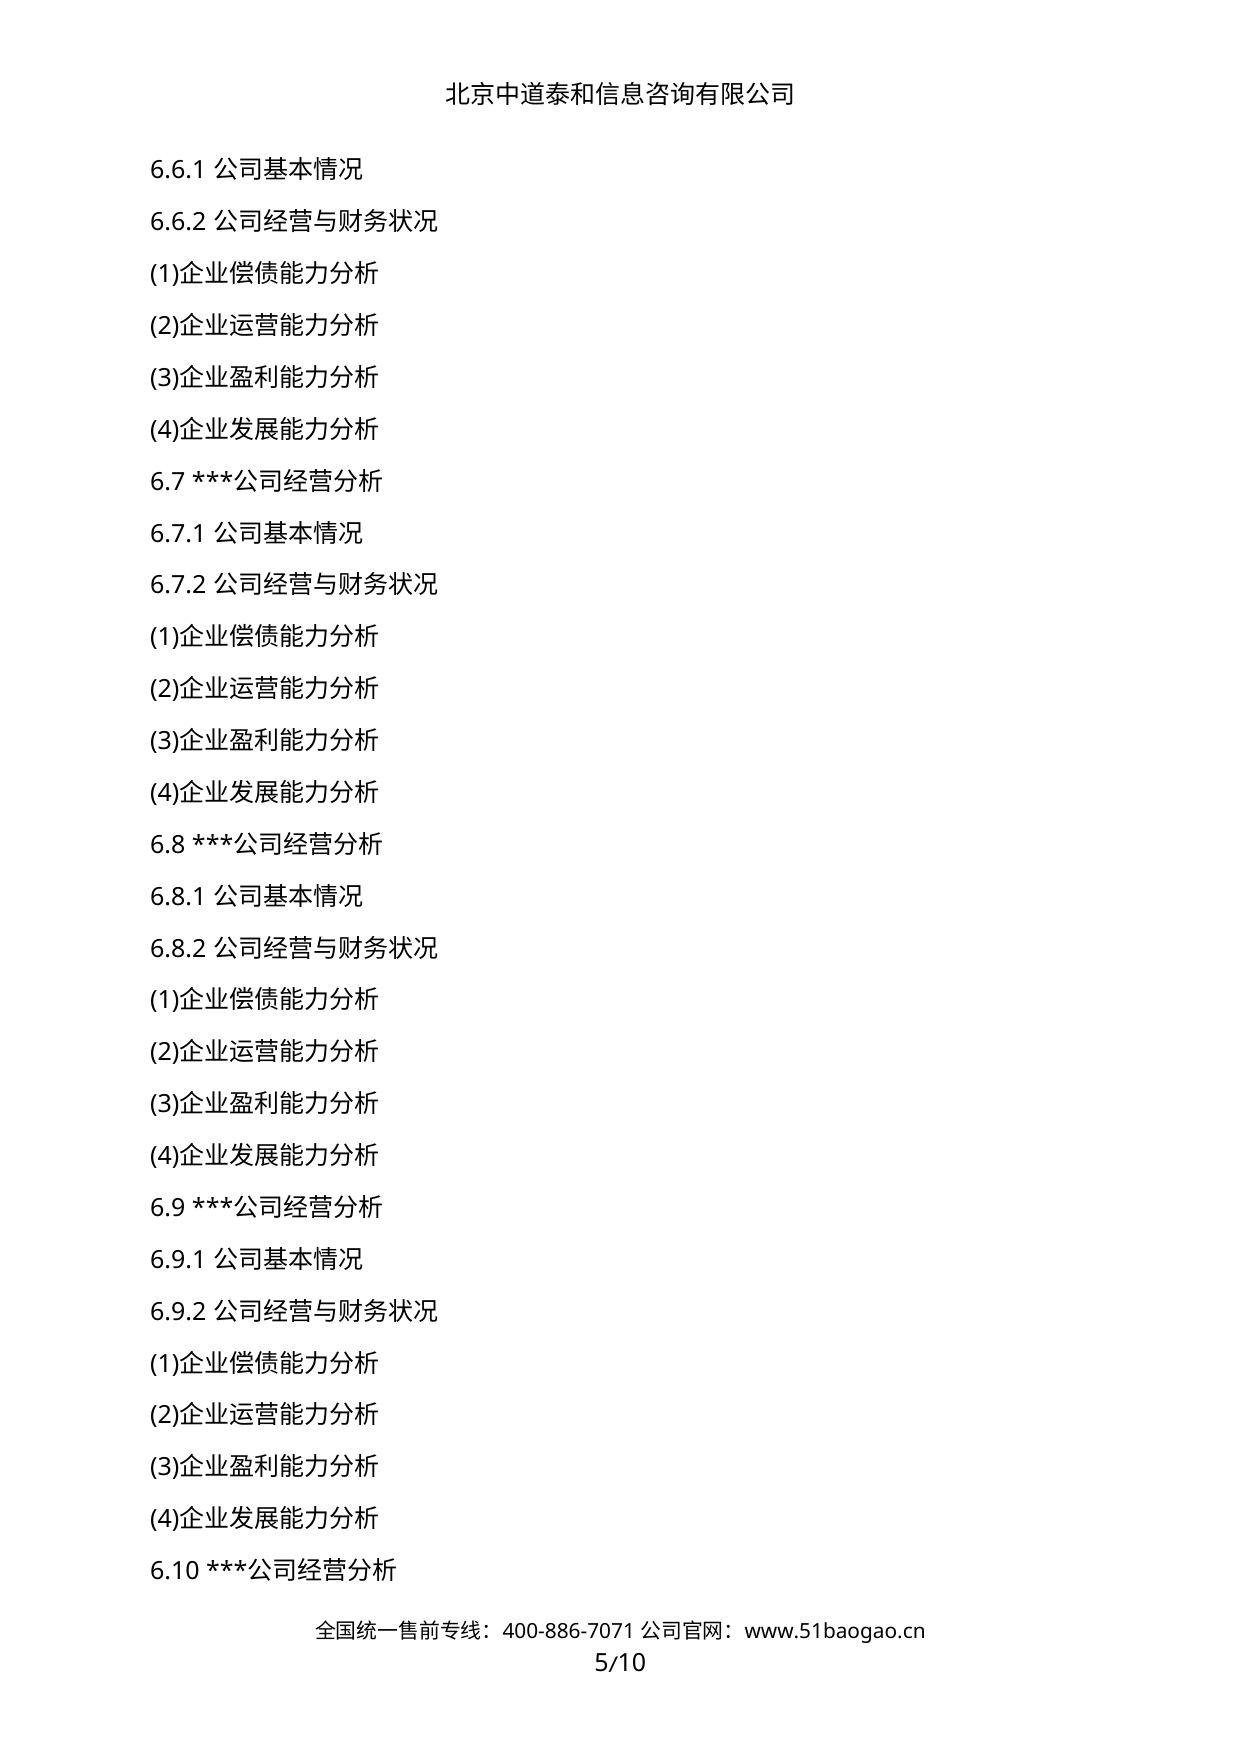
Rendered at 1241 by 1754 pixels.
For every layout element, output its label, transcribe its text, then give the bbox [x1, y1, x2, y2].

text (3)企业盈利能力分析 [150, 721, 1090, 757]
text 6.6.1 公司基本情况 [150, 150, 1090, 186]
text (4)企业发展能力分析 [150, 1499, 1090, 1535]
text (1)企业偿债能力分析 [150, 617, 1090, 653]
text 6.7.2 公司经营与财务状况 [150, 565, 1090, 601]
text (2)企业运营能力分析 [150, 1395, 1090, 1431]
text (3)企业盈利能力分析 [150, 1447, 1090, 1483]
text (3)企业盈利能力分析 [150, 1084, 1090, 1120]
text 6.7.1 公司基本情况 [150, 513, 1090, 549]
text 6.8.2 公司经营与财务状况 [150, 928, 1090, 964]
text (1)企业偿债能力分析 [150, 980, 1090, 1016]
text (3)企业盈利能力分析 [150, 357, 1090, 394]
text (2)企业运营能力分析 [150, 669, 1090, 705]
text 6.9.1 公司基本情况 [150, 1239, 1090, 1276]
text 6.10 ***公司经营分析 [150, 1551, 1090, 1587]
text (2)企业运营能力分析 [150, 1032, 1090, 1068]
text (4)企业发展能力分析 [150, 409, 1090, 446]
text 6.9 ***公司经营分析 [150, 1187, 1090, 1224]
text 6.6.2 公司经营与财务状况 [150, 202, 1090, 238]
text (4)企业发展能力分析 [150, 1136, 1090, 1172]
text 6.7 ***公司经营分析 [150, 461, 1090, 497]
text (2)企业运营能力分析 [150, 306, 1090, 342]
text (1)企业偿债能力分析 [150, 1343, 1090, 1379]
text 6.9.2 公司经营与财务状况 [150, 1291, 1090, 1327]
text 6.8 ***公司经营分析 [150, 824, 1090, 861]
text (1)企业偿债能力分析 [150, 254, 1090, 290]
text 6.8.1 公司基本情况 [150, 876, 1090, 912]
text (4)企业发展能力分析 [150, 772, 1090, 809]
